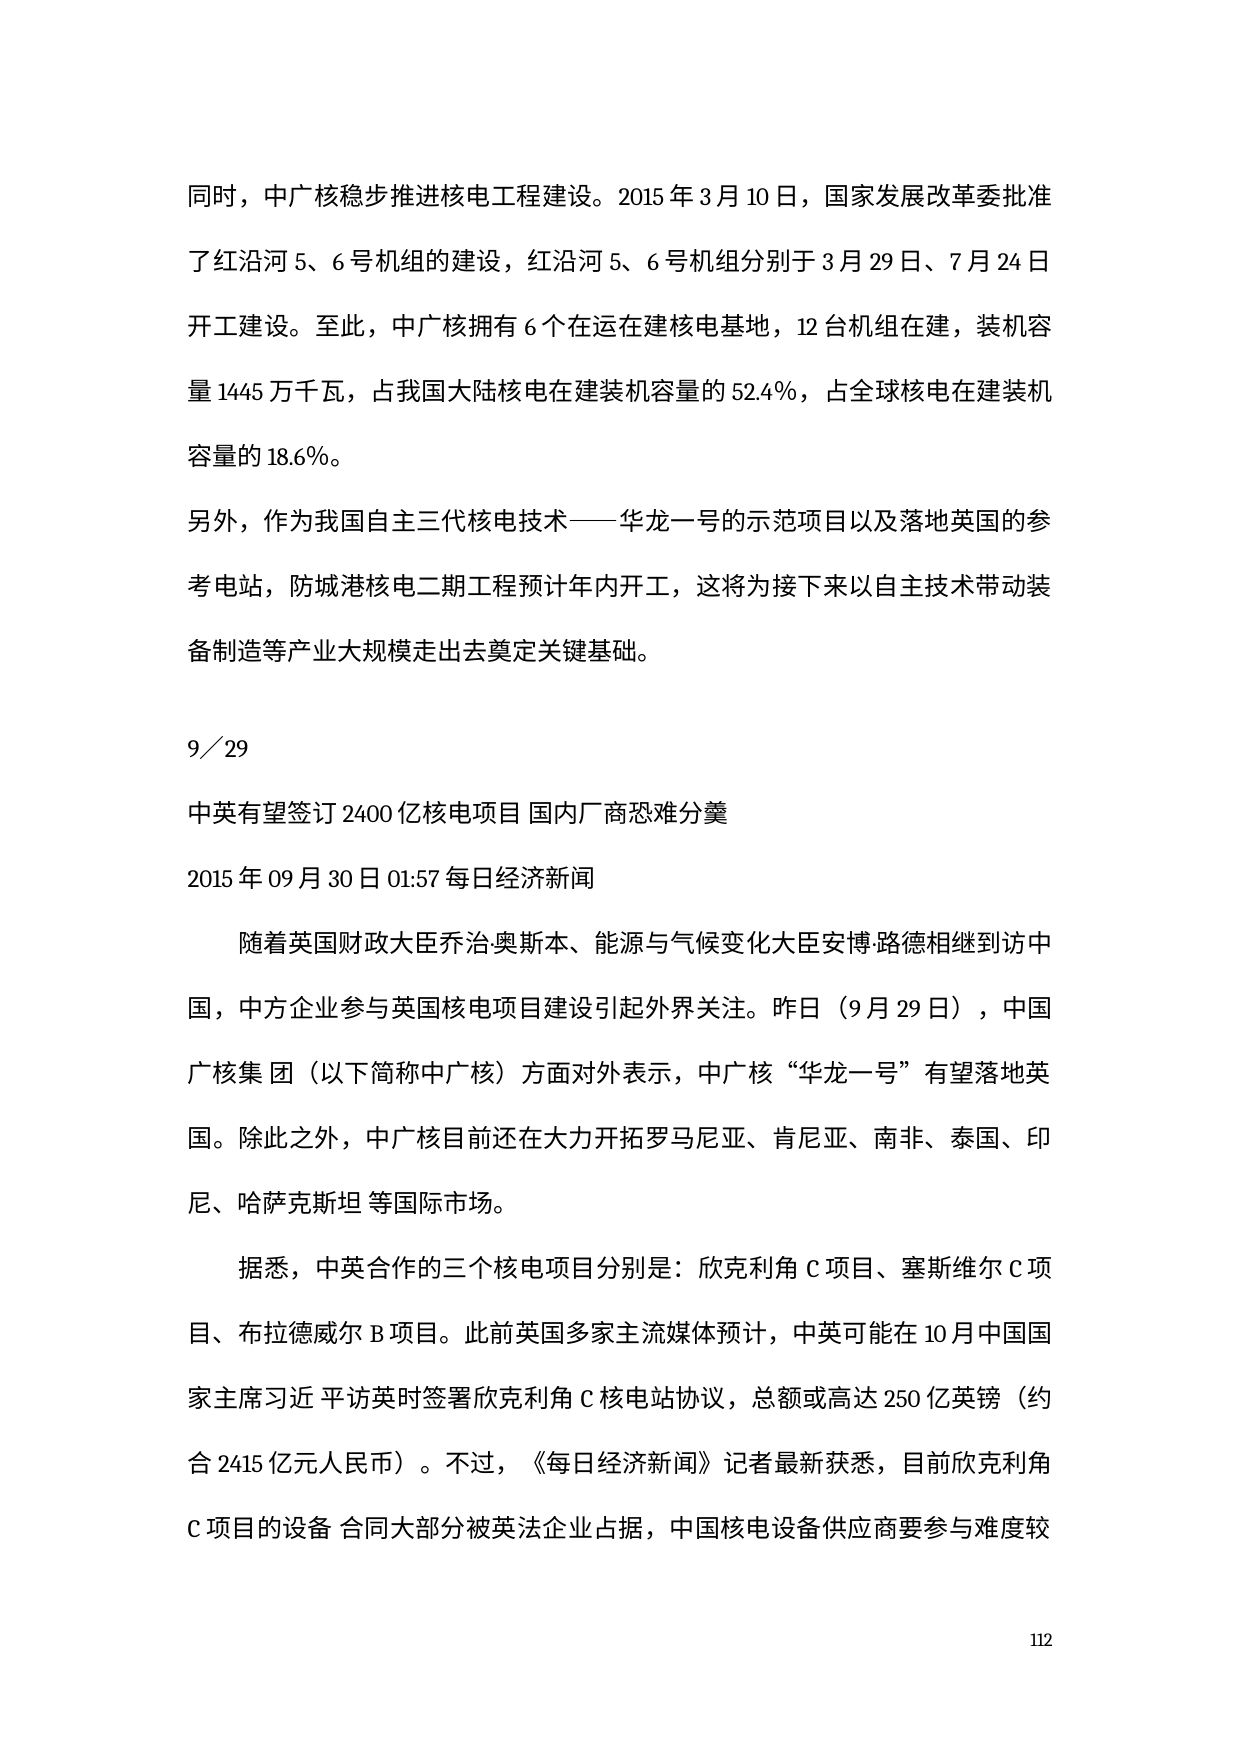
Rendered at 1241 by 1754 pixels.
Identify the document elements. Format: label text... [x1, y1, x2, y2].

text 随着英国财政大臣乔治·奥斯本、能源与气候变化大臣安博·路德相继到访中国，中方企业参与英国核电项目建设引起外界关注。昨日（9月29日），中国广核集 团（以下简称中广核）方面对外表示，中广核“华龙一号”有望落地英国。除此之外，中广核目前还在大力开拓罗马尼亚、肯尼亚、南非、泰国、印尼、哈萨克斯坦 等国际市场。 [187, 909, 1053, 1234]
text 另外，作为我国自主三代核电技术——华龙一号的示范项目以及落地英国的参考电站，防城港核电二期工程预计年内开工，这将为接下来以自主技术带动装备制造等产业大规模走出去奠定关键基础。 [187, 487, 1053, 682]
text 中英有望签订2400亿核电项目 国内厂商恐难分羹 [187, 779, 1053, 844]
text 9／29 [187, 714, 1053, 779]
text 2015年09月30日01:57 每日经济新闻 [187, 844, 1053, 909]
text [187, 1234, 1053, 1559]
text 同时，中广核稳步推进核电工程建设。2015年3月10日，国家发展改革委批准了红沿河5、6号机组的建设，红沿河5、6号机组分别于3月29日、7月24日开工建设。至此，中广核拥有6个在运在建核电基地，12台机组在建，装机容量1445万千瓦，占我国大陆核电在建装机容量的52.4％，占全球核电在建装机容量的18.6％。 [187, 162, 1053, 487]
